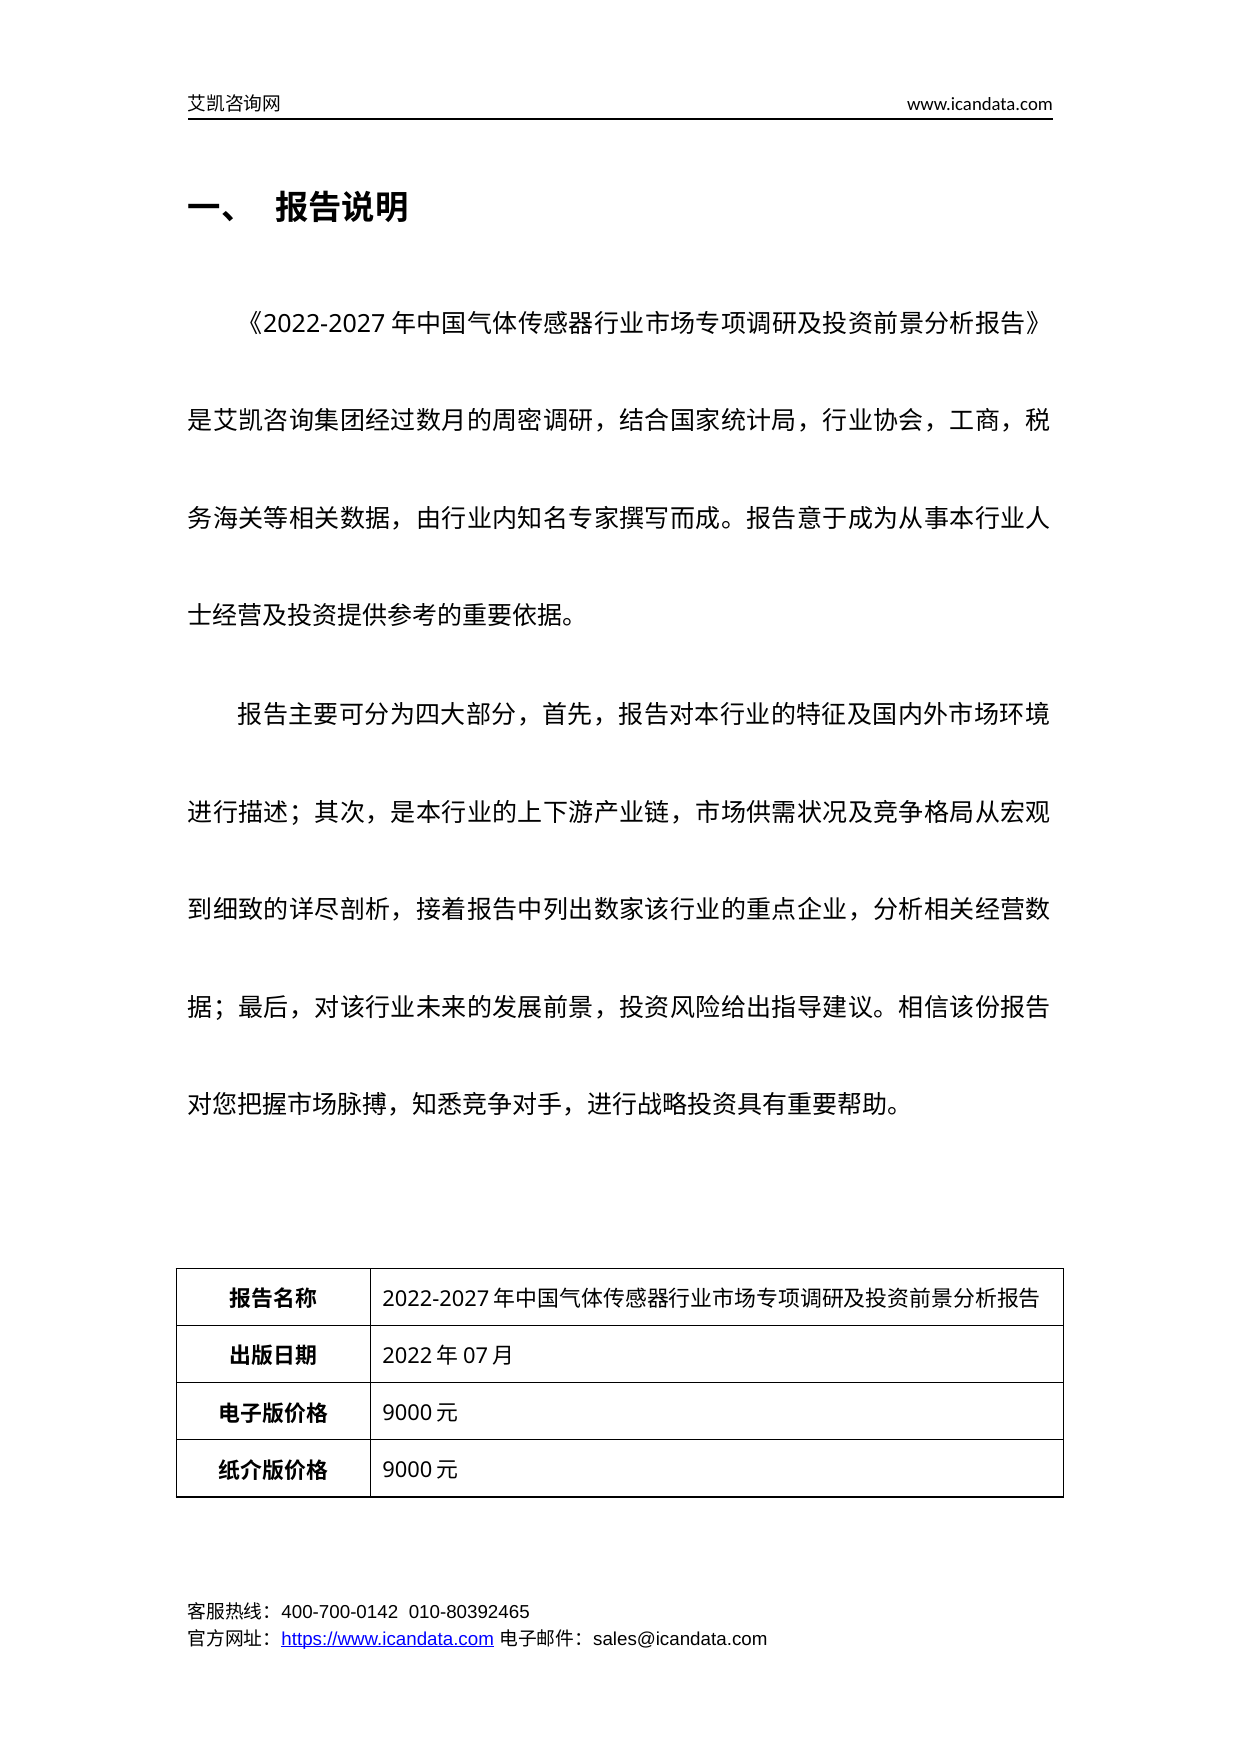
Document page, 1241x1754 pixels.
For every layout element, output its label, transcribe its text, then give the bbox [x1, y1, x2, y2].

table_cell 2022年07月 [371, 1326, 1063, 1382]
text 《2022-2027年中国气体传感器行业市场专项调研及投资前景分析报告》是艾凯咨询集团经过数月的周密调研，结合国家统计局，行业协会，工商，税务海关等相关数据，由行业内知名专家撰写而成。报告意于成为从事本行业人士经营及投资提供参考的重要依据。 [187, 289, 1053, 646]
table_cell 9000元 [371, 1440, 1063, 1496]
table_cell 电子版价格 [177, 1383, 370, 1439]
subtitle 报告说明 [187, 172, 1053, 237]
table_header 报告名称 [177, 1269, 370, 1325]
table_cell 纸介版价格 [177, 1440, 370, 1496]
table_cell 出版日期 [177, 1326, 370, 1382]
text 报告主要可分为四大部分，首先，报告对本行业的特征及国内外市场环境进行描述；其次，是本行业的上下游产业链，市场供需状况及竞争格局从宏观到细致的详尽剖析，接着报告中列出数家该行业的重点企业，分析相关经营数据；最后，对该行业未来的发展前景，投资风险给出指导建议。相信该份报告对您把握市场脉搏，知悉竞争对手，进行战略投资具有重要帮助。 [187, 681, 1053, 1136]
table_cell 9000元 [371, 1383, 1063, 1439]
table_header 2022-2027年中国气体传感器行业市场专项调研及投资前景分析报告 [371, 1269, 1063, 1325]
